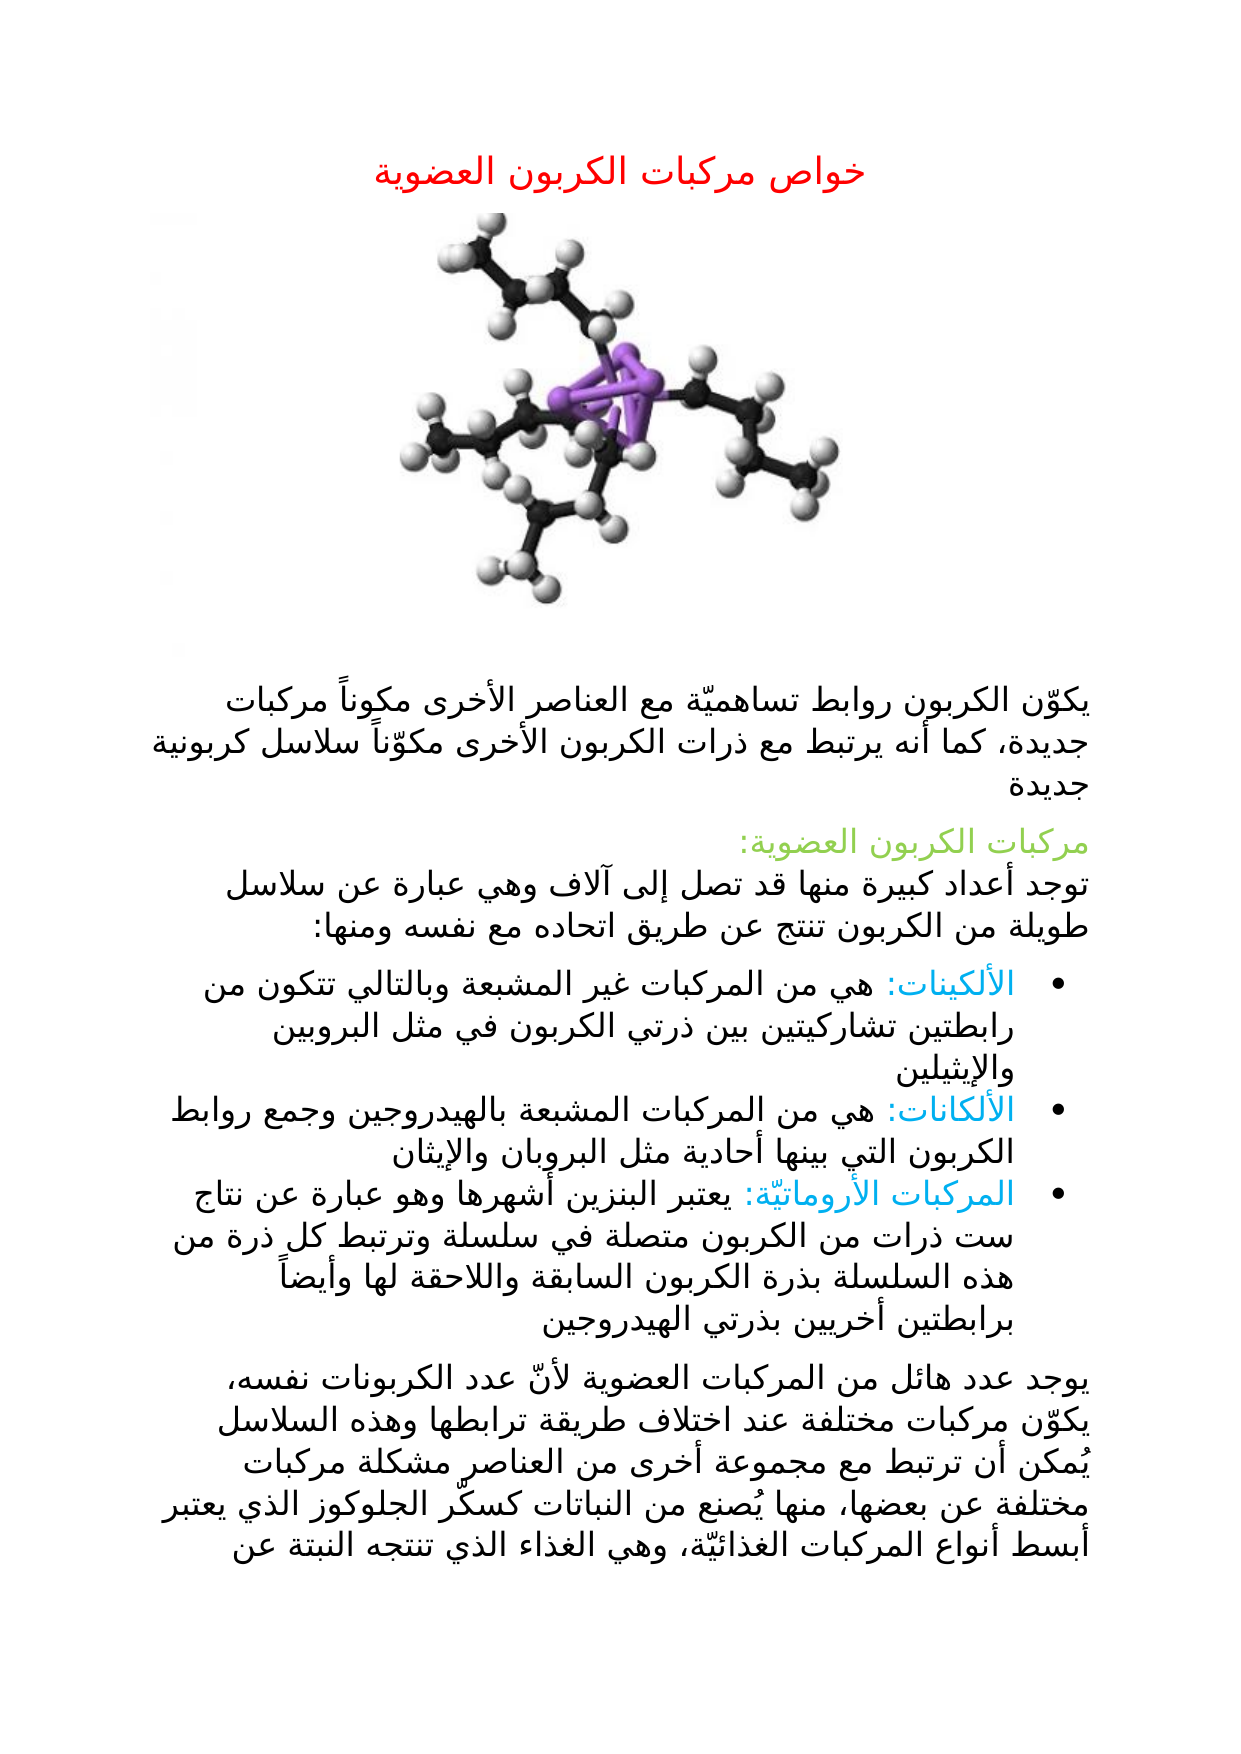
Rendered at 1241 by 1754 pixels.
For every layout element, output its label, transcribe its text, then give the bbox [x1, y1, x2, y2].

list المركبات الأروماتيّة: يعتبر البنزين أشهرها وهو عبارة عن نتاج ست ذرات من الكربون متصلة في سلسلة وترتبط كل ذرة من هذه السلسلة بذرة الكربون السابقة واللاحقة لها وأيضاً برابطتين أخريين بذرتي الهيدروجين [150, 1174, 1053, 1339]
text خواص مركبات الكربون العضوية [150, 150, 1090, 194]
list الألكينات: هي من المركبات غير المشبعة وبالتالي تتكون من رابطتين تشاركيتين بين ذرتي الكربون في مثل البروبين والإيثيلين [150, 965, 1053, 1087]
list الألكانات: هي من المركبات المشبعة بالهيدروجين وجمع روابط الكربون التي بينها أحادية مثل البروبان والإيثان [150, 1091, 1053, 1171]
picture [150, 213, 1090, 662]
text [150, 1358, 1090, 1565]
text يكوّن الكربون روابط تساهميّة مع العناصر الأخرى مكوناً مركبات جديدة، كما أنه يرتبط مع ذرات الكربون الأخرى مكوّناً سلاسل كربونية جديدة [150, 680, 1090, 803]
text مركبات الكربون العضوية: توجد أعداد كبيرة منها قد تصل إلى آلاف وهي عبارة عن سلاسل طويلة من الكربون تنتج عن طريق اتحاده مع نفسه ومنها: [150, 823, 1090, 945]
